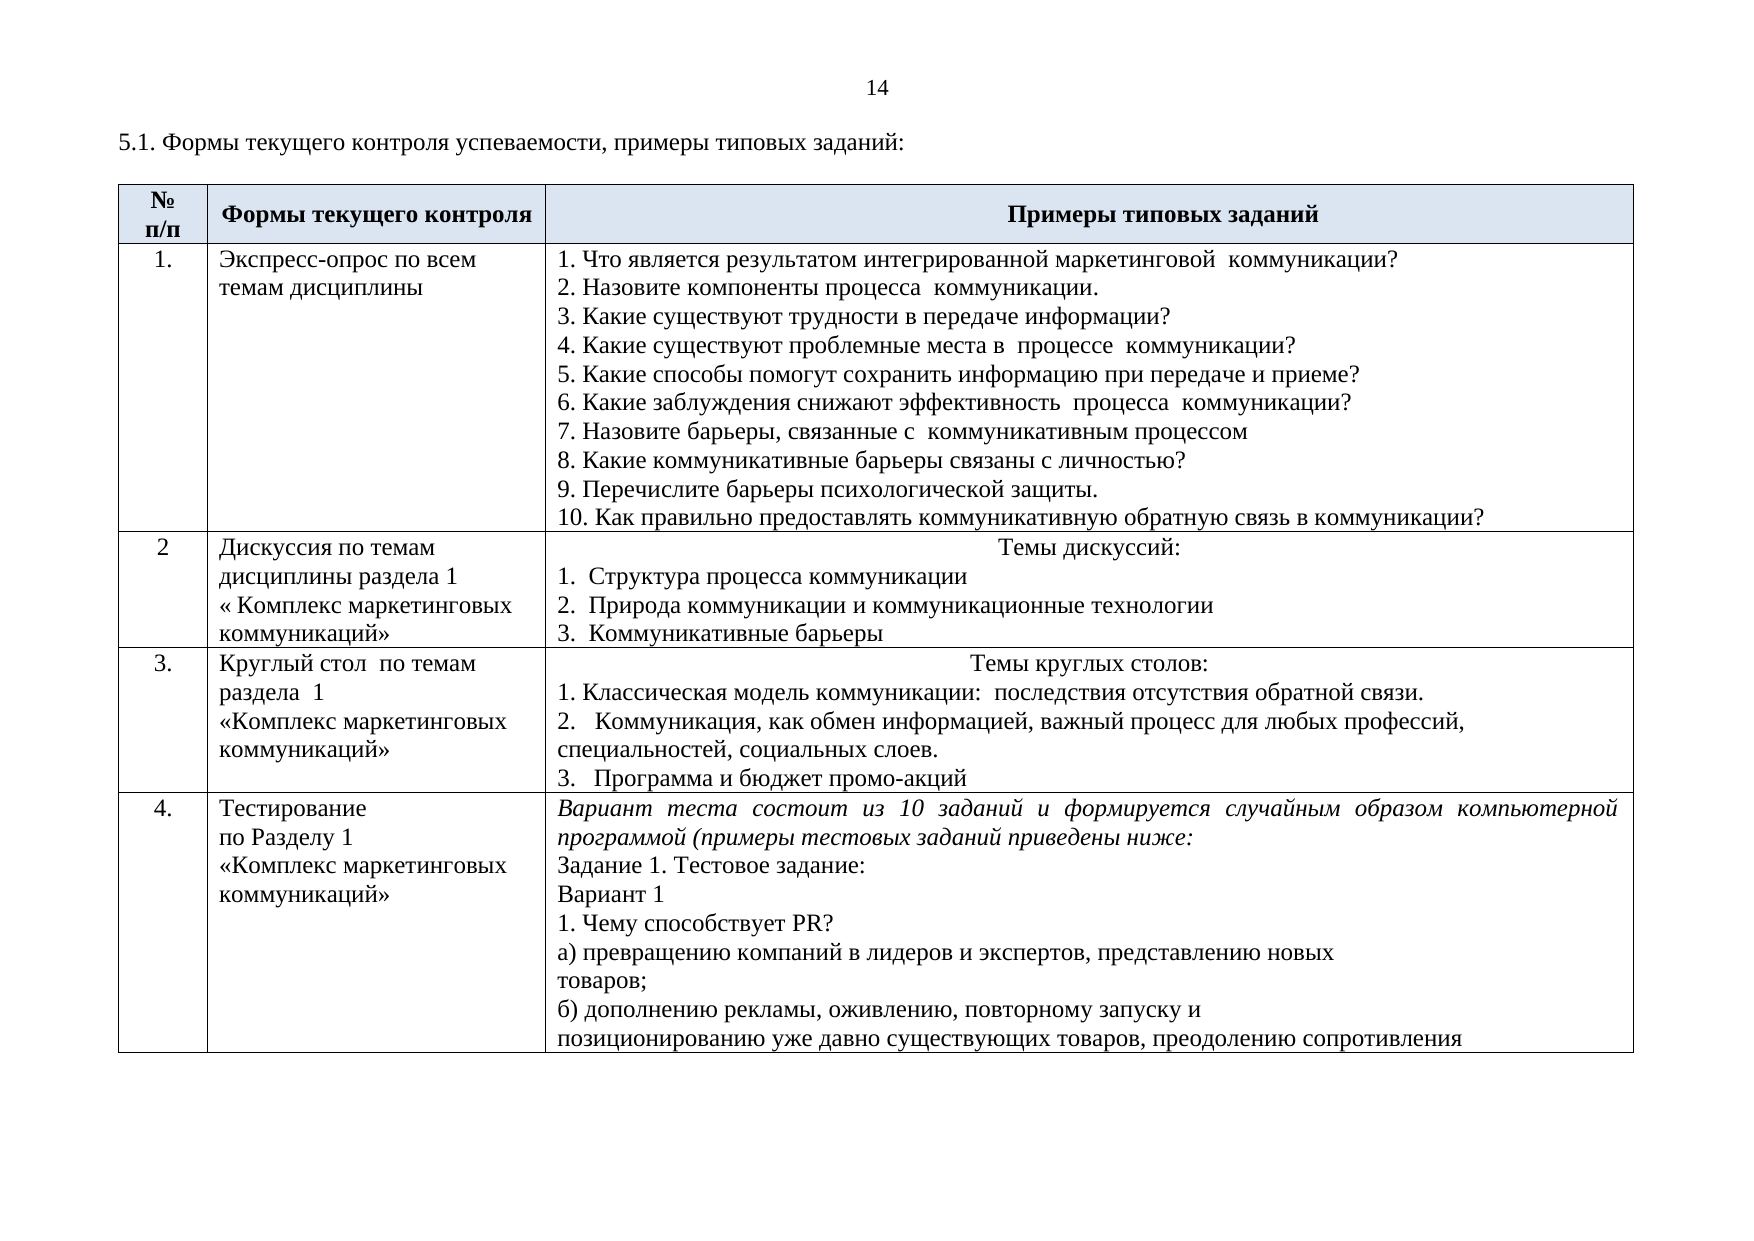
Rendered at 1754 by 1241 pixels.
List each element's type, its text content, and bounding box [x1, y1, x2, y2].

list 5.1. Формы текущего контроля успеваемости, примеры типовых заданий: [118, 127, 1636, 155]
table_cell 1. [119, 244, 207, 531]
table_cell 4. [119, 793, 207, 1052]
table_cell 1. Что является результатом интегрированной маркетинговой коммуникации? 2. Назовите компоненты процесса коммуникации. 3. Какие существуют трудности в передаче информации? 4. Какие существуют проблемные места в процессе коммуникации? 5. Какие способы помогут сохранить информацию при передаче и приеме? 6. Какие заблуждения снижают эффективность процесса коммуникации? 7. Назовите барьеры, связанные с коммуникативным процессом 8. Какие коммуникативные барьеры связаны с личностью? 9. Перечислите барьеры психологической защиты. 10. Как правильно предоставлять коммуникативную обратную связь в коммуникации? [546, 244, 1633, 531]
table_cell Дискуссия по темам дисциплины раздела 1 « Комплекс маркетинговых коммуникаций» [208, 532, 545, 647]
table_cell Круглый стол по темам раздела 1 «Комплекс маркетинговых коммуникаций» [208, 648, 545, 792]
table_header Формы текущего контроля [208, 185, 545, 243]
table_cell Темы дискуссий: 1. Структура процесса коммуникации 2. Природа коммуникации и коммуникационные технологии 3. Коммуникативные барьеры [546, 532, 1633, 647]
table_cell Темы круглых столов: 1. Классическая модель коммуникации: последствия отсутствия обратной связи. 2. Коммуникация, как обмен информацией, важный процесс для любых профессий, специальностей, социальных слоев. 3. Программа и бюджет промо-акций [546, 648, 1633, 792]
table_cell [208, 793, 545, 1052]
table_cell 3. [119, 648, 207, 792]
table_header № п/п [119, 185, 207, 243]
table_cell Экспресс-опрос по всем темам дисциплины [208, 244, 545, 531]
table_cell 2 [119, 532, 207, 647]
table_header Примеры типовых заданий [546, 185, 1633, 243]
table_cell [546, 793, 1633, 1052]
